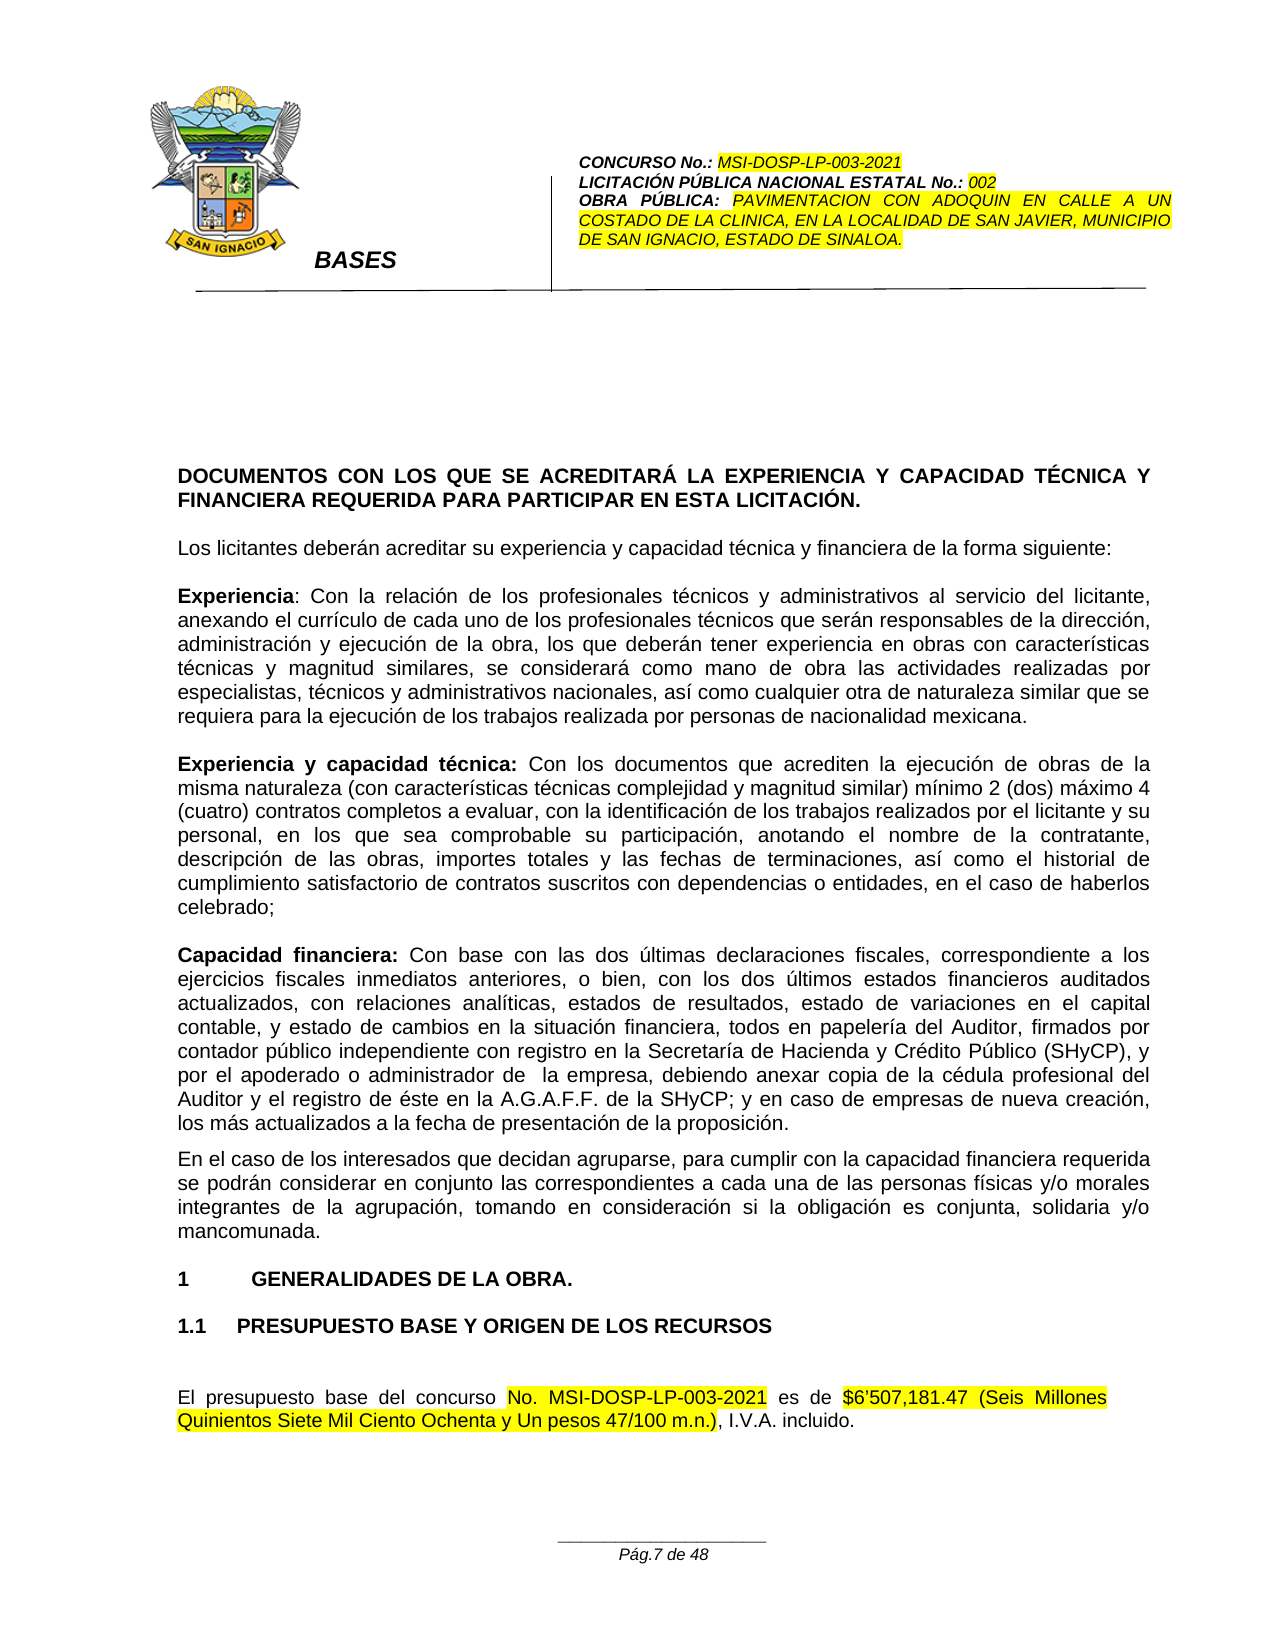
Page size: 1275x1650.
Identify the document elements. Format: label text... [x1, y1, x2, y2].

text Los licitantes deberán acreditar su experiencia y capacidad técnica y financiera de la forma siguiente: [177, 536, 1152, 560]
text Capacidad financiera: Con base con las dos últimas declaraciones fiscales, correspondiente a los ejercicios fiscales inmediatos anteriores, o bien, con los dos últimos estados financieros auditados actualizados, con relaciones analíticas, estados de resultados, estado de variaciones en el capital contable, y estado de cambios en la situación financiera, todos en papelería del Auditor, firmados por contador público independiente con registro en la Secretaría de Hacienda y Crédito Público (SHyCP), y por el apoderado o administrador de la empresa, debiendo anexar copia de la cédula profesional del Auditor y el registro de éste en la A.G.A.F.F. de la SHyCP; y en caso de empresas de nueva creación, los más actualizados a la fecha de presentación de la proposición. [177, 943, 1152, 1135]
text Experiencia y capacidad técnica: Con los documentos que acrediten la ejecución de obras de la misma naturaleza (con características técnicas complejidad y magnitud similar) mínimo 2 (dos) máximo 4 (cuatro) contratos completos a evaluar, con la identificación de los trabajos realizados por el licitante y su personal, en los que sea comprobable su participación, anotando el nombre de la contratante, descripción de las obras, importes totales y las fechas de terminaciones, así como el historial de cumplimiento satisfactorio de contratos suscritos con dependencias o entidades, en el caso de haberlos celebrado; [177, 751, 1152, 919]
text 1 GENERALIDADES DE LA OBRA. [177, 1266, 1152, 1290]
picture [145, 73, 304, 264]
list PRESUPUESTO BASE Y ORIGEN DE LOS RECURSOS [177, 1314, 1114, 1338]
text En el caso de los interesados que decidan agruparse, para cumplir con la capacidad financiera requerida se podrán considerar en conjunto las correspondientes a cada una de las personas físicas y/o morales integrantes de la agrupación, tomando en consideración si la obligación es conjunta, solidaria y/o mancomunada. [177, 1147, 1152, 1242]
text Experiencia: Con la relación de los profesionales técnicos y administrativos al servicio del licitante, anexando el currículo de cada uno de los profesionales técnicos que serán responsables de la dirección, administración y ejecución de la obra, los que deberán tener experiencia en obras con características técnicas y magnitud similares, se considerará como mano de obra las actividades realizadas por especialistas, técnicos y administrativos nacionales, así como cualquier otra de naturaleza similar que se requiera para la ejecución de los trabajos realizada por personas de nacionalidad mexicana. [177, 584, 1152, 727]
text El presupuesto base del concurso No. MSI-DOSP-LP-003-2021 es de $6’507,181.47 (Seis Millones Quinientos Siete Mil Ciento Ochenta y Un pesos 47/100 m.n.), I.V.A. incluido. [717, 1386, 1107, 1432]
text DOCUMENTOS CON LOS QUE SE ACREDITARÁ LA EXPERIENCIA Y CAPACIDAD TÉCNICA Y FINANCIERA REQUERIDA PARA PARTICIPAR EN ESTA LICITACIÓN. [177, 464, 1152, 512]
